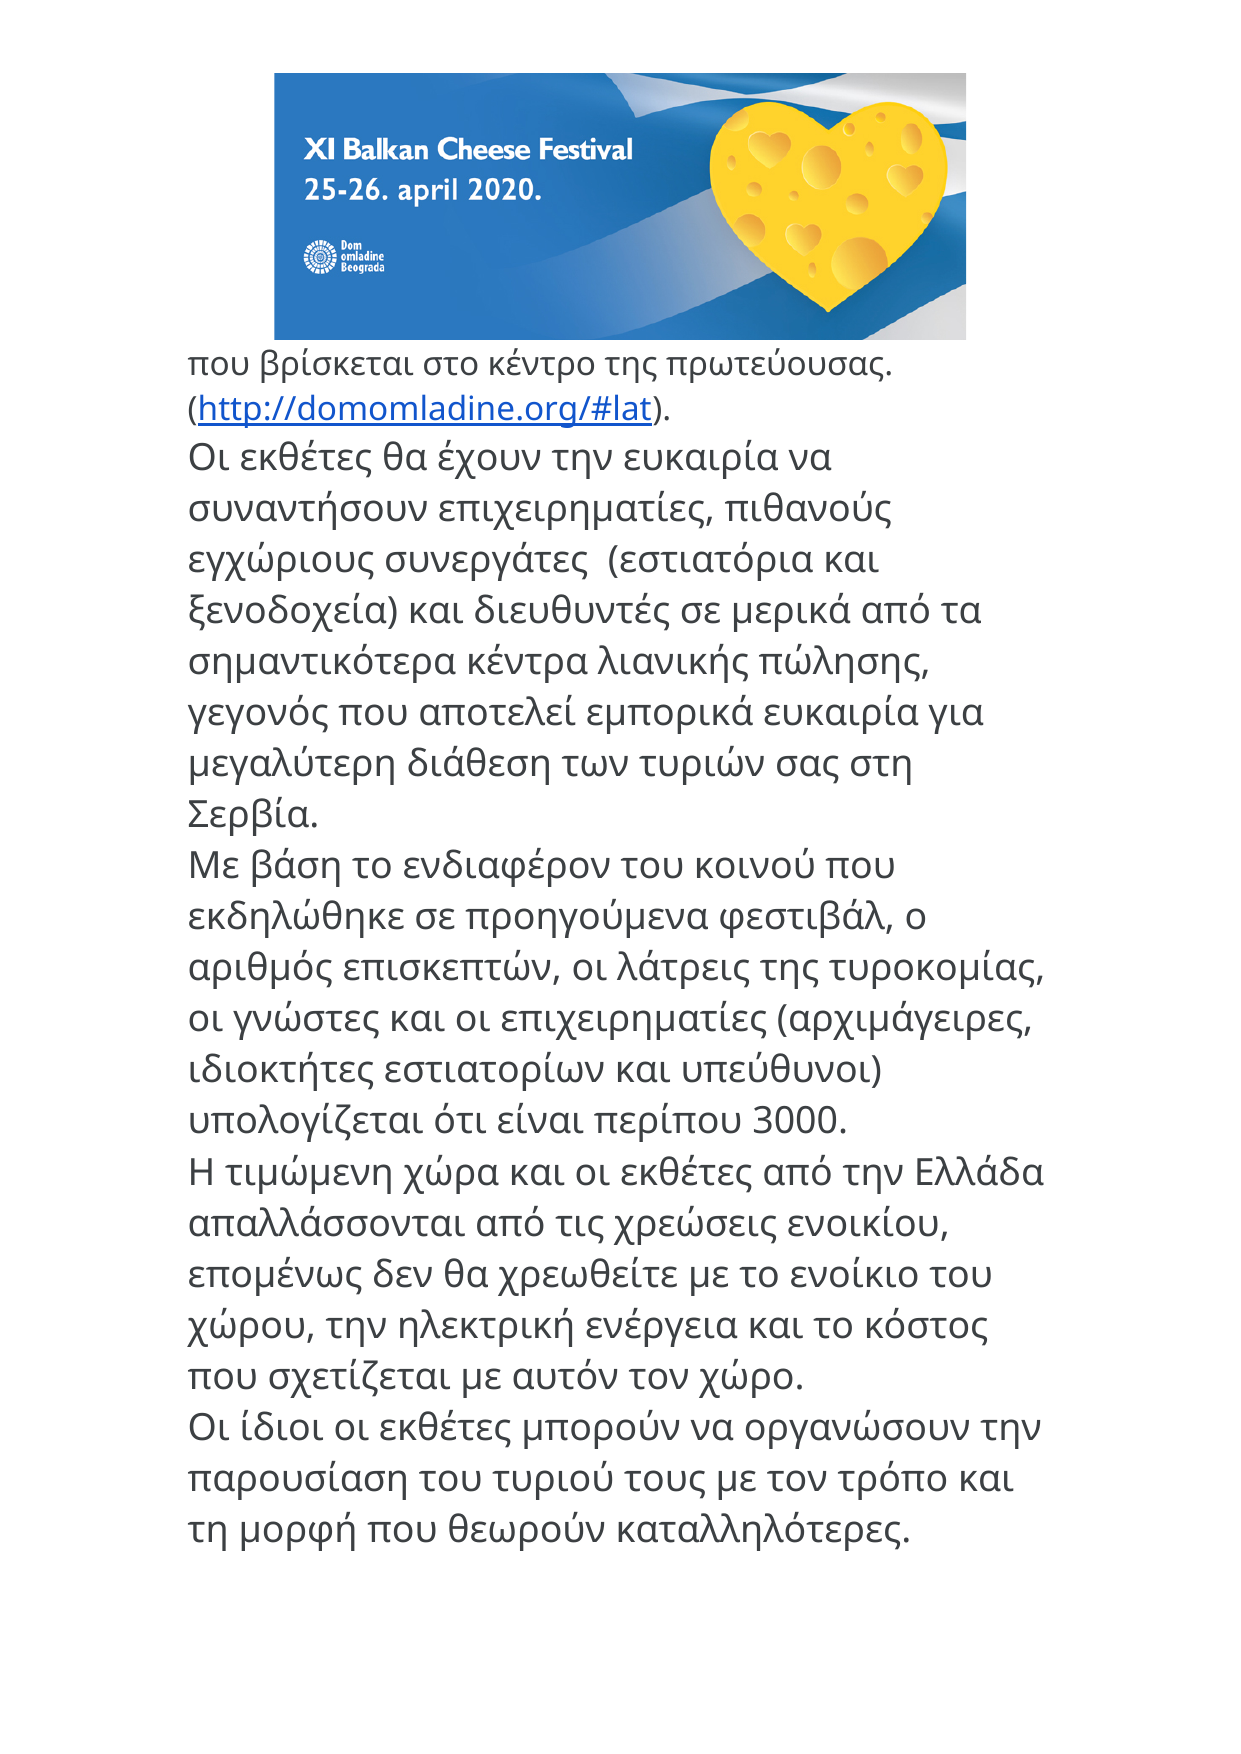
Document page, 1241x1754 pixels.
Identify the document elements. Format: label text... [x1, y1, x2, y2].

text Η τιμώμενη χώρα και οι εκθέτες από την Ελλάδα απαλλάσσονται από τις χρεώσεις ενοικίου, επομένως δεν θα χρεωθείτε με το ενοίκιο του χώρου, την ηλεκτρική ενέργεια και το κόστος που σχετίζεται με αυτόν τον χώρο. [187, 1145, 1053, 1400]
text Οι εκθέτες θα έχουν την ευκαιρία να συναντήσουν επιχειρηματίες, πιθανούς εγχώριους συνεργάτες (εστιατόρια και ξενοδοχεία) και διευθυντές σε μερικά από τα σημαντικότερα κέντρα λιανικής πώλησης, γεγονός που αποτελεί εμπορικά ευκαιρία για μεγαλύτερη διάθεση των τυριών σας στη Σερβία. [187, 430, 1053, 839]
picture [274, 73, 967, 340]
text Με βάση το ενδιαφέρον του κοινού που εκδηλώθηκε σε προηγούμενα φεστιβάλ, ο αριθμός επισκεπτών, οι λάτρεις της τυροκομίας, οι γνώστες και οι επιχειρηματίες (αρχιμάγειρες, ιδιοκτήτες εστιατορίων και υπεύθυνοι) υπολογίζεται ότι είναι περίπου 3000. [187, 839, 1053, 1145]
